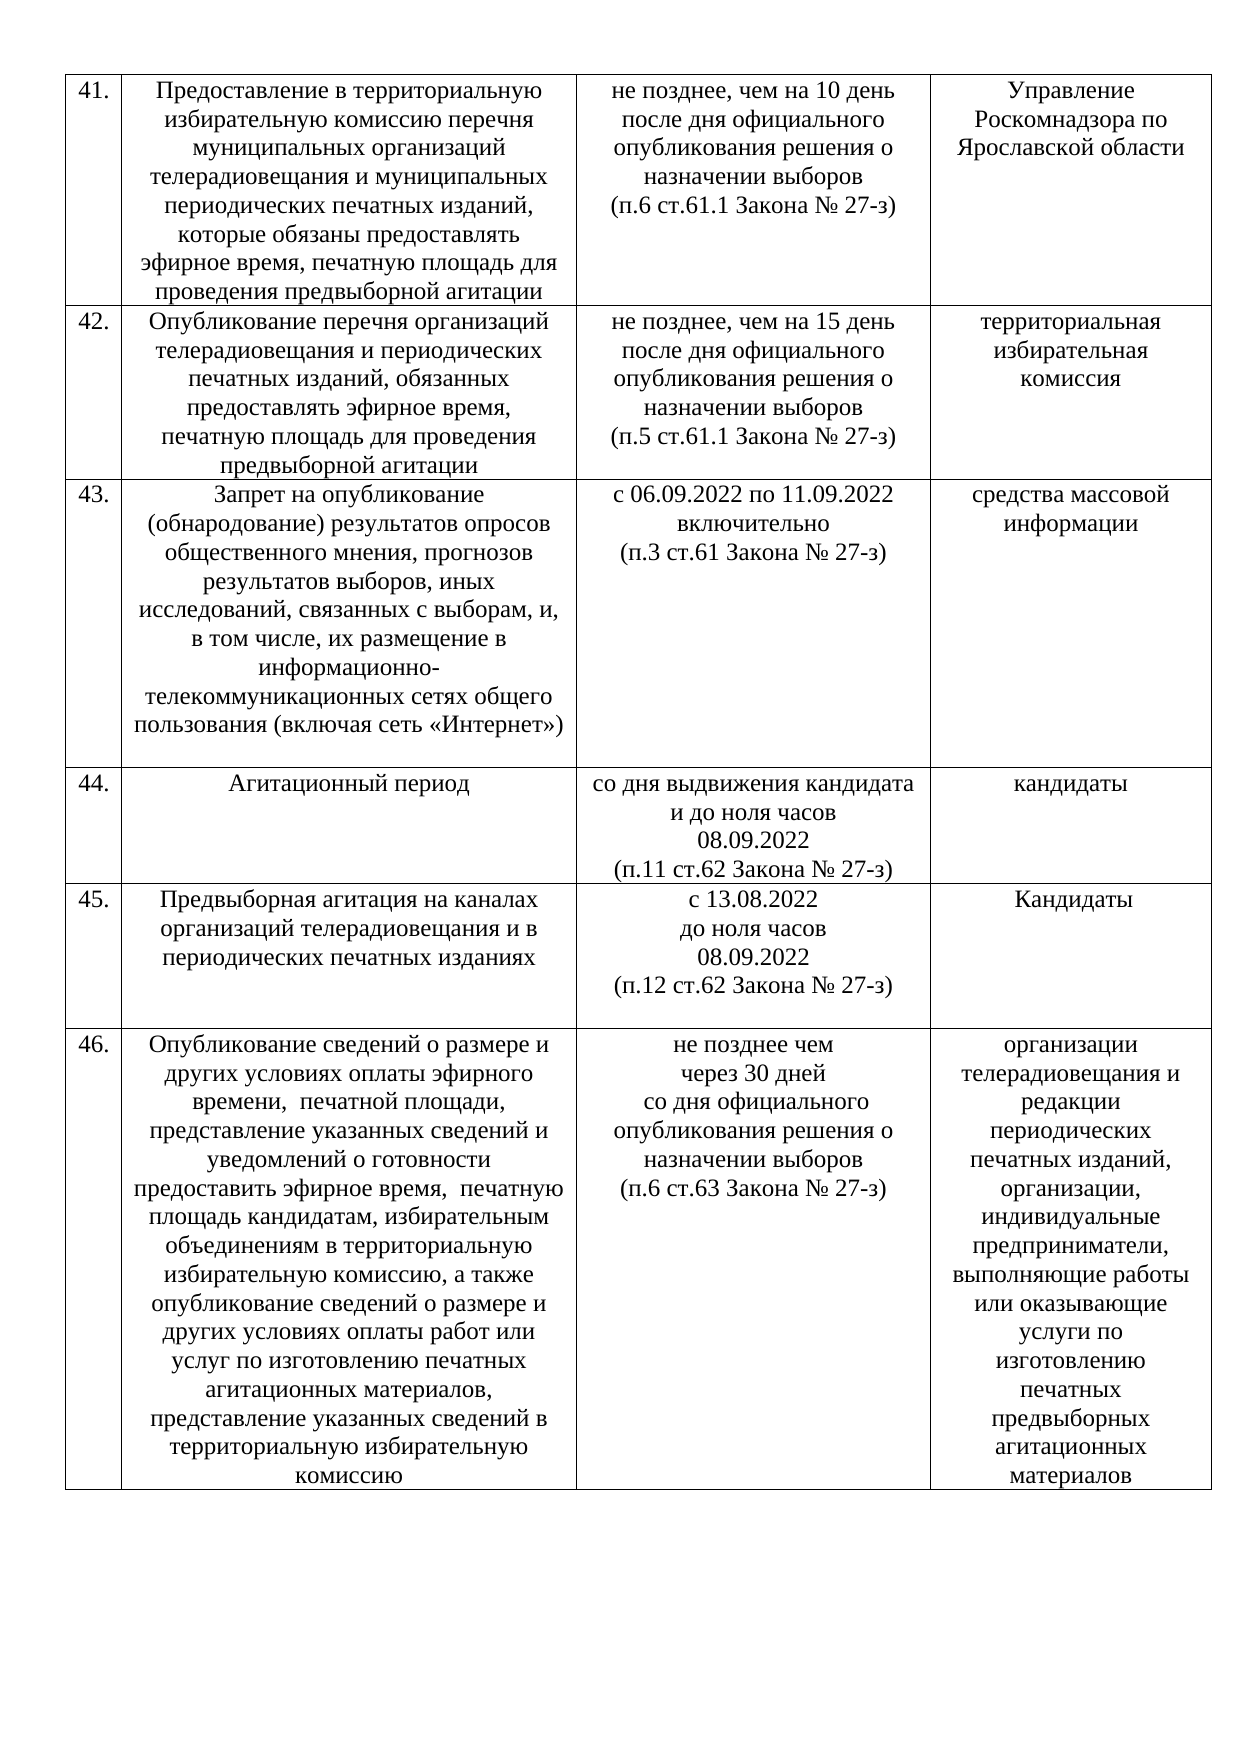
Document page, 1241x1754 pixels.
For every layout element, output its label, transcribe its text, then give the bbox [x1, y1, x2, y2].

table_cell кандидаты [931, 768, 1211, 883]
table_cell Предоставление в территориальную избирательную комиссию перечня муниципальных организаций телерадиовещания и муниципальных периодических печатных изданий, которые обязаны предоставлять эфирное время, печатную площадь для проведения предвыборной агитации [122, 75, 576, 305]
table_cell Опубликование сведений о размере и других условиях оплаты эфирного времени, печатной площади, представление указанных сведений и уведомлений о готовности предоставить эфирное время, печатную площадь кандидатам, избирательным объединениям в территориальную избирательную комиссию, а также опубликование сведений о размере и других условиях оплаты работ или услуг по изготовлению печатных агитационных материалов, представление указанных сведений в территориальную избирательную комиссию [122, 1029, 576, 1489]
table_cell со дня выдвижения кандидата и до ноля часов 08.09.2022 (п.11 ст.62 Закона № 27-з) [577, 768, 930, 883]
table_cell не позднее, чем на 15 день после дня официального опубликования решения о назначении выборов (п.5 ст.61.1 Закона № 27-з) [577, 306, 930, 478]
table_cell средства массовой информации [931, 480, 1211, 767]
table_cell 45. [66, 884, 121, 1028]
table_cell Агитационный период [122, 768, 576, 883]
table_cell территориальная избирательная комиссия [931, 306, 1211, 478]
table_cell 44. [66, 768, 121, 883]
table_cell Запрет на опубликование (обнародование) результатов опросов общественного мнения, прогнозов результатов выборов, иных исследований, связанных с выборам, и, в том числе, их размещение в информационно-телекоммуникационных сетях общего пользования (включая сеть «Интернет») [122, 480, 576, 767]
table_cell с 06.09.2022 по 11.09.2022 включительно (п.3 ст.61 Закона № 27-з) [577, 480, 930, 767]
table_cell с 13.08.2022 до ноля часов 08.09.2022 (п.12 ст.62 Закона № 27-з) [577, 884, 930, 1028]
table_cell не позднее чем через 30 дней со дня официального опубликования решения о назначении выборов (п.6 ст.63 Закона № 27-з) [577, 1029, 930, 1489]
table_cell 41. [66, 75, 121, 305]
table_cell Управление Роскомнадзора по Ярославской области [931, 75, 1211, 305]
table_cell не позднее, чем на 10 день после дня официального опубликования решения о назначении выборов (п.6 ст.61.1 Закона № 27-з) [577, 75, 930, 305]
table_cell 46. [66, 1029, 121, 1489]
table_cell 43. [66, 480, 121, 767]
table_cell Опубликование перечня организаций телерадиовещания и периодических печатных изданий, обязанных предоставлять эфирное время, печатную площадь для проведения предвыборной агитации [122, 306, 576, 478]
table_cell организации телерадиовещания и редакции периодических печатных изданий, организации, индивидуальные предприниматели, выполняющие работы или оказывающие услуги по изготовлению печатных предвыборных агитационных материалов [931, 1029, 1211, 1489]
table_cell 42. [66, 306, 121, 478]
table_cell Кандидаты [931, 884, 1211, 1028]
table_cell Предвыборная агитация на каналах организаций телерадиовещания и в периодических печатных изданиях [122, 884, 576, 1028]
